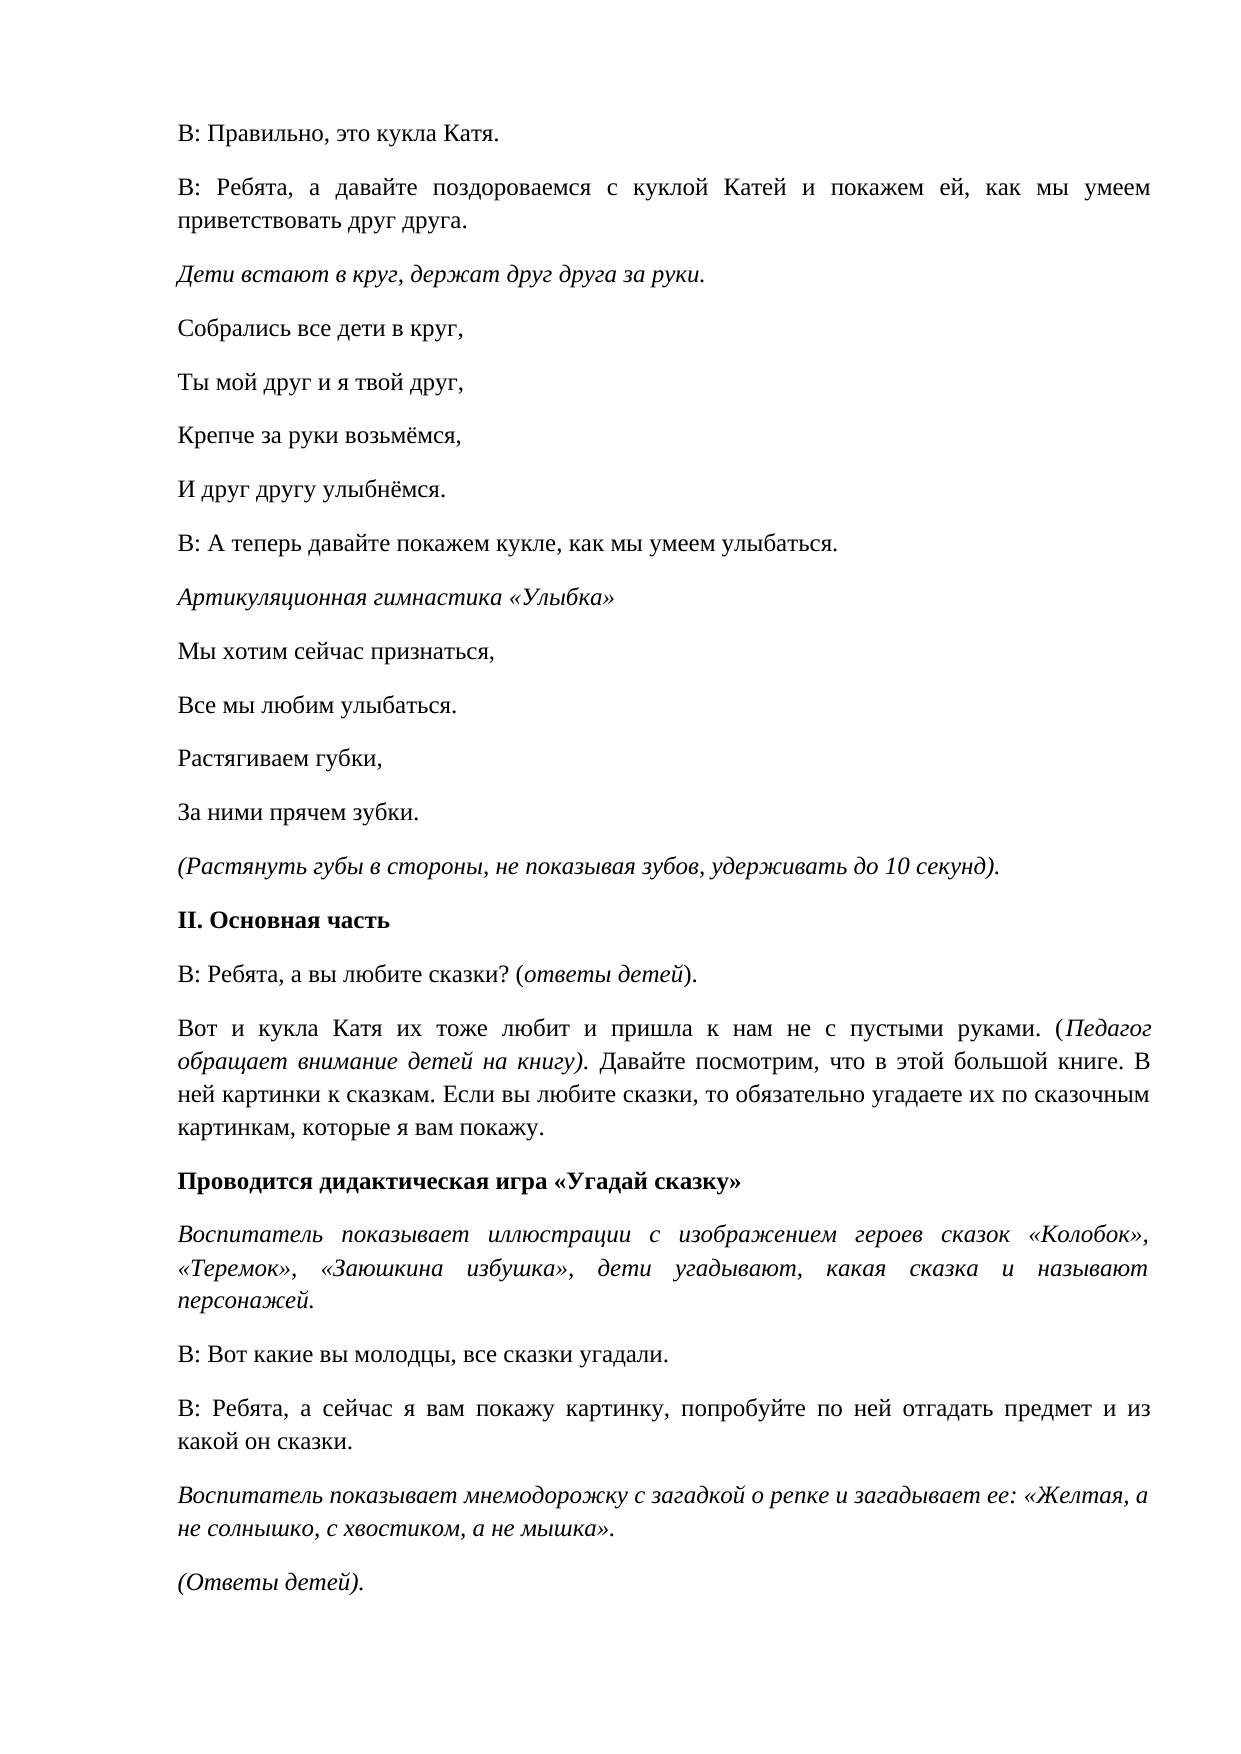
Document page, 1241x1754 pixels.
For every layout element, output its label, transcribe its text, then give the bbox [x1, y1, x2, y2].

text В: Правильно, это кукла Катя. [177, 118, 1152, 147]
text И друг другу улыбнёмся. [177, 474, 1152, 503]
text (Ответы детей). [177, 1567, 1152, 1596]
text Дети встают в круг, держат друг друга за руки. [177, 259, 1152, 288]
text В: Ребята, а сейчас я вам покажу картинку, попробуйте по ней отгадать предмет и из какой он сказки. [177, 1393, 1152, 1455]
text Ты мой друг и я твой друг, [177, 367, 1152, 395]
text Все мы любим улыбаться. [177, 690, 1152, 718]
text Артикуляционная гимнастика «Улыбка» [177, 582, 1152, 611]
text Собрались все дети в круг, [177, 313, 1152, 341]
text Растягиваем губки, [177, 743, 1152, 772]
text Вот и кукла Катя их тоже любит и пришла к нам не с пустыми руками. (Педагог обращает внимание детей на книгу). Давайте посмотрим, что в этой большой книге. В ней картинки к сказкам. Если вы любите сказки, то обязательно угадаете их по сказочным картинкам, которые я вам покажу. [177, 1013, 1152, 1141]
text В: А теперь давайте покажем кукле, как мы умеем улыбаться. [177, 528, 1152, 557]
text В: Вот какие вы молодцы, все сказки угадали. [177, 1339, 1152, 1368]
text В: Ребята, а вы любите сказки? (ответы детей). [177, 959, 1152, 988]
text Мы хотим сейчас признаться, [177, 636, 1152, 664]
text (Растянуть губы в стороны, не показывая зубов, удерживать до 10 секунд). [177, 851, 1152, 880]
text В: Ребята, а давайте поздороваемся с куклой Катей и покажем ей, как мы умеем приветствовать друг друга. [177, 172, 1152, 234]
text Крепче за руки возьмёмся, [177, 420, 1152, 449]
text За ними прячем зубки. [177, 797, 1152, 826]
text Воспитатель показывает иллюстрации с изображением героев сказок «Колобок», «Теремок», «Заюшкина избушка», дети угадывают, какая сказка и называют персонажей. [177, 1219, 1152, 1314]
text II. Основная часть [177, 905, 1152, 934]
text Воспитатель показывает мнемодорожку с загадкой о репке и загадывает ее: «Желтая, а не солнышко, с хвостиком, а не мышка». [177, 1480, 1152, 1542]
text Проводится дидактическая игра «Угадай сказку» [177, 1166, 1152, 1194]
